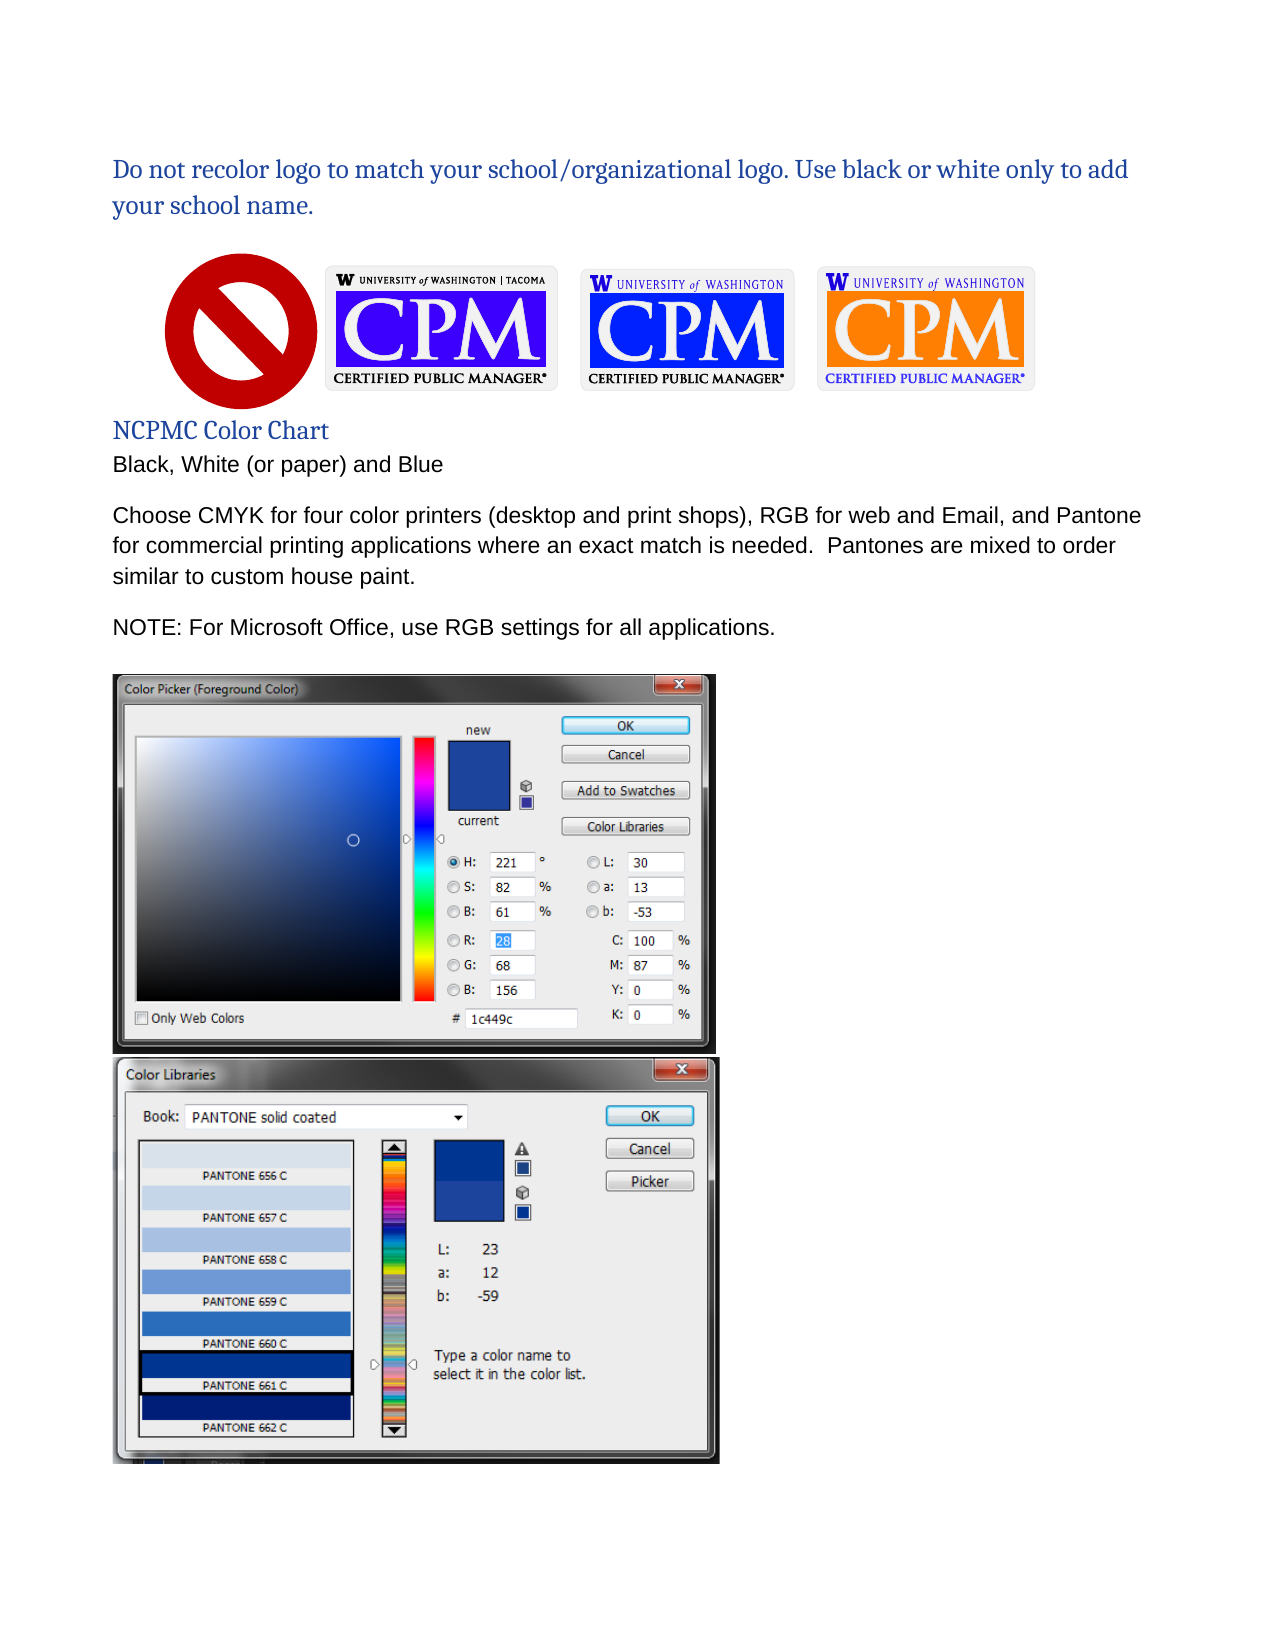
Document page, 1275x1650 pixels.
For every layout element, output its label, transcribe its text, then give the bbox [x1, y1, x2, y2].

text Choose CMYK for four color printers (desktop and print shops), RGB for web and Email, and Pantone for commercial printing applications where an exact match is needed. Pantones are mixed to order similar to custom house paint. [112, 502, 1162, 589]
text Black, White (or paper) and Blue [112, 451, 1162, 477]
subtitle Do not recolor logo to match your school/organizational logo. Use black or white only to add your school name. [112, 154, 1162, 221]
picture [112, 1057, 720, 1464]
subtitle NCPMC Color Chart [112, 415, 1162, 447]
picture [112, 674, 716, 1054]
